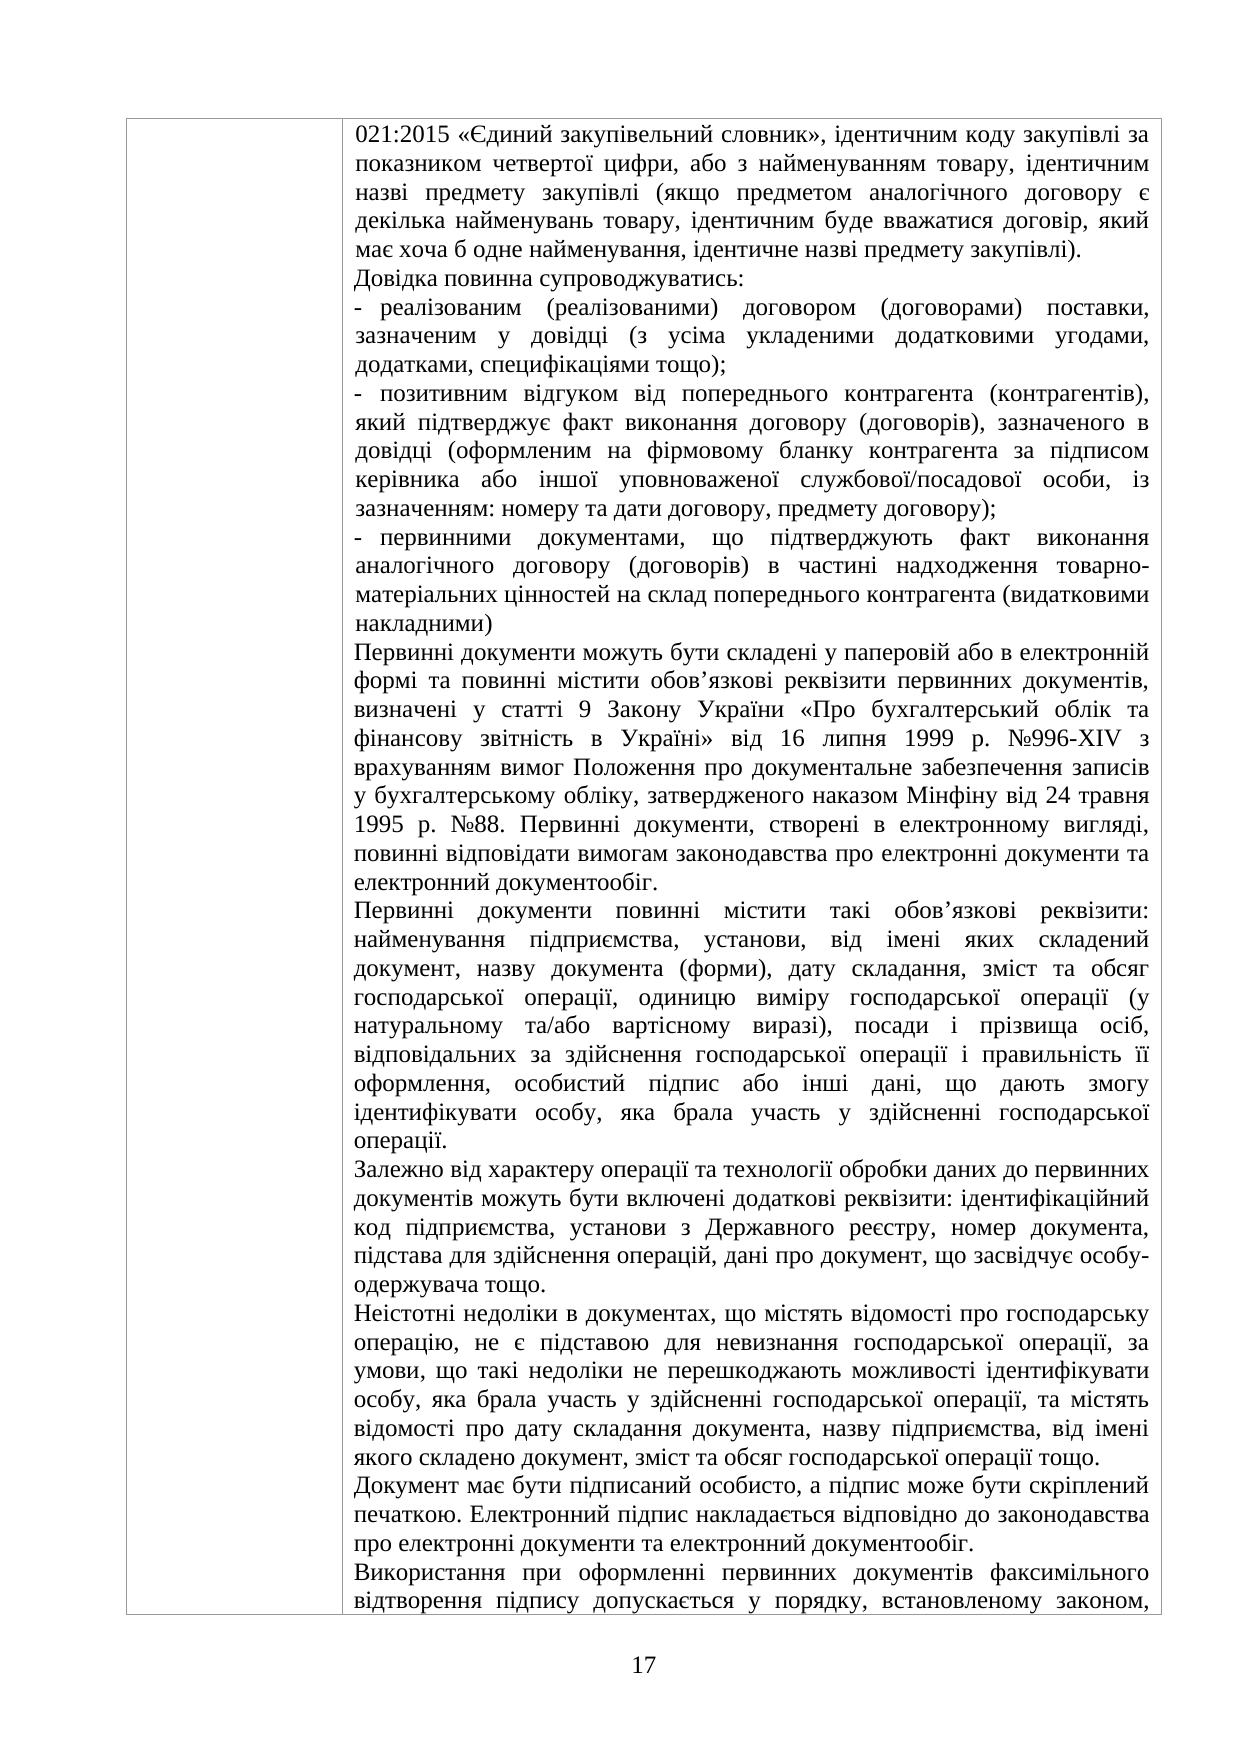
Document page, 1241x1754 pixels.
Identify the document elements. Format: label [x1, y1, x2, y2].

table_cell [127, 119, 342, 1614]
table_cell [343, 119, 1161, 1614]
